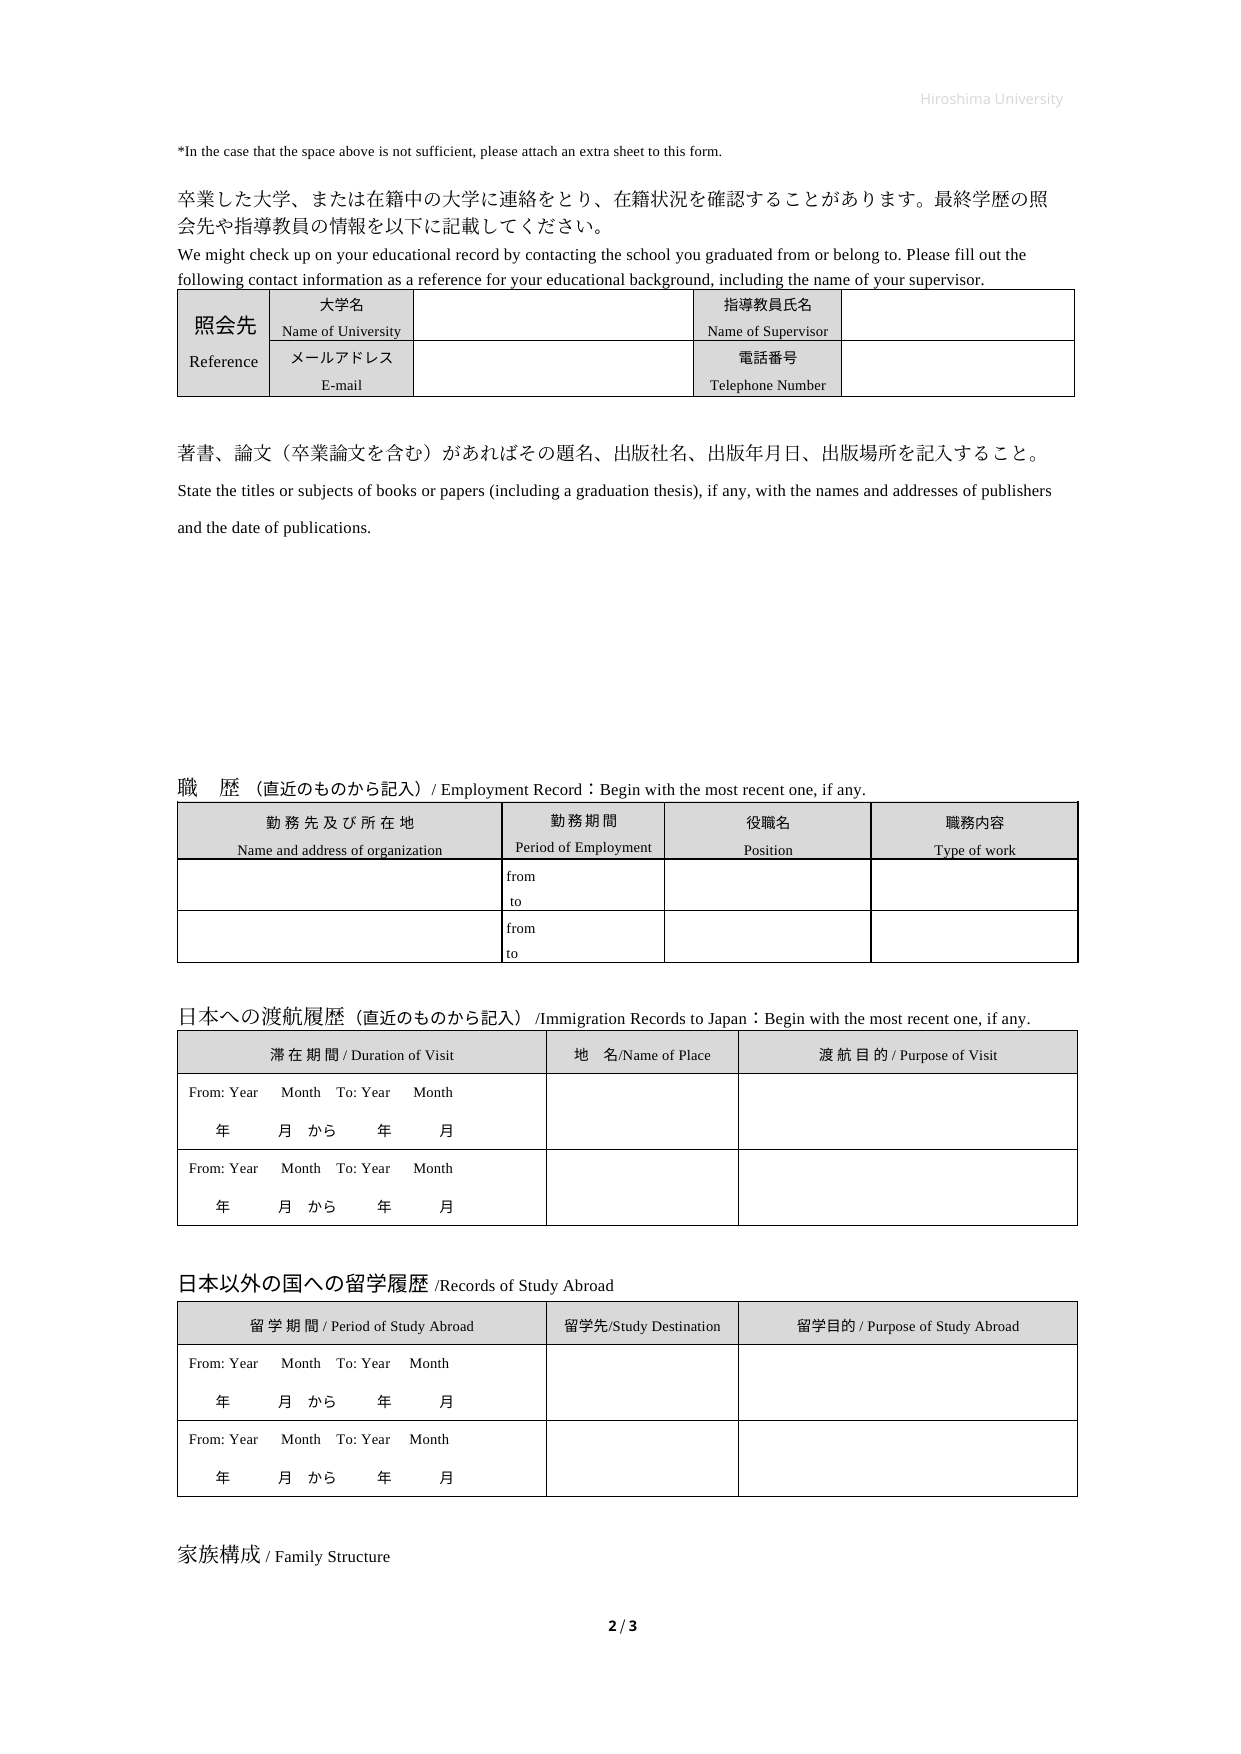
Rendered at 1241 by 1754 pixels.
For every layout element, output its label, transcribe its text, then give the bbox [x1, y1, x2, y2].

table_cell [739, 1150, 1077, 1225]
table_cell from to [503, 860, 664, 910]
table_header 留学先/Study Destination [547, 1302, 738, 1344]
table_header 留学目的 / Purpose of Study Abroad [739, 1302, 1077, 1344]
table_cell [178, 860, 501, 910]
table_header 照会先 Reference [178, 290, 269, 396]
text 家族構成 / Family Structure [177, 1534, 1063, 1572]
table_cell [842, 341, 1074, 396]
table_header 留 学 期 間 / Period of Study Abroad [178, 1302, 546, 1344]
table_cell [414, 341, 693, 396]
table_cell From: Year Month To: Year Month 年 月 から 年 月 [178, 1421, 546, 1496]
table_header 渡 航 目 的 / Purpose of Visit [739, 1031, 1077, 1073]
text 著書、論文（卒業論文を含む）があればその題名、出版社名、出版年月日、出版場所を記入すること。 [177, 434, 1063, 472]
table_header 勤務先及び所在地 Name and address of organization [178, 803, 501, 858]
table_header 職務内容 Type of work [872, 803, 1077, 858]
table_header 大学名 Name of University [270, 290, 413, 340]
table_cell [739, 1421, 1077, 1496]
table_cell [665, 860, 870, 910]
table_header [414, 290, 693, 340]
table_header 勤務期間 Period of Employment [503, 803, 664, 858]
table_header 指導教員氏名Name of Supervisor [694, 290, 841, 340]
table_cell [665, 911, 870, 962]
table_cell 電話番号 Telephone Number [694, 341, 841, 396]
table_cell [547, 1345, 738, 1420]
text State the titles or subjects of books or papers (including a graduation thesis), if any, with the names and addresses of publishers and the date of publications. [177, 472, 1063, 547]
table_header 滞 在 期 間 / Duration of Visit [178, 1031, 546, 1073]
table_cell [178, 911, 501, 962]
table_cell [739, 1074, 1077, 1149]
text 日本への渡航履歴（直近のものから記入） /Immigration Records to Japan：Begin with the most recent one, if any. [177, 1000, 1063, 1030]
table_cell [872, 911, 1077, 962]
table_cell [872, 860, 1077, 910]
table_header [842, 290, 1074, 340]
text 日本以外の国への留学履歴 /Records of Study Abroad [177, 1263, 1063, 1301]
table_cell From: Year Month To: Year Month 年 月 から 年 月 [178, 1345, 546, 1420]
table_cell [547, 1421, 738, 1496]
table_cell [547, 1074, 738, 1149]
table_cell From: Year Month To: Year Month 年 月 から 年 月 [178, 1074, 546, 1149]
table_header 役職名 Position [665, 803, 870, 858]
table_cell [547, 1150, 738, 1225]
table_cell From: Year Month To: Year Month 年 月 から 年 月 [178, 1150, 546, 1225]
table_cell メールアドレス E-mail [270, 341, 413, 396]
text 卒業した大学、または在籍中の大学に連絡をとり、在籍状況を確認することがあります。最終学歴の照会先や指導教員の情報を以下に記載してください。 We might check up on your educational record by contacting the school you graduated from or belong to. Please fill out the following contact information as a reference for your educational background, including the name of your supervisor. [177, 185, 1063, 289]
table_cell from to [503, 911, 664, 962]
table_cell [739, 1345, 1077, 1420]
table_header 地 名/Name of Place [547, 1031, 738, 1073]
text *In the case that the space above is not sufficient, please attach an extra sheet to this form. [177, 135, 1063, 160]
text 職 歴 （直近のものから記入）/ Employment Record：Begin with the most recent one, if any. [177, 772, 1063, 801]
